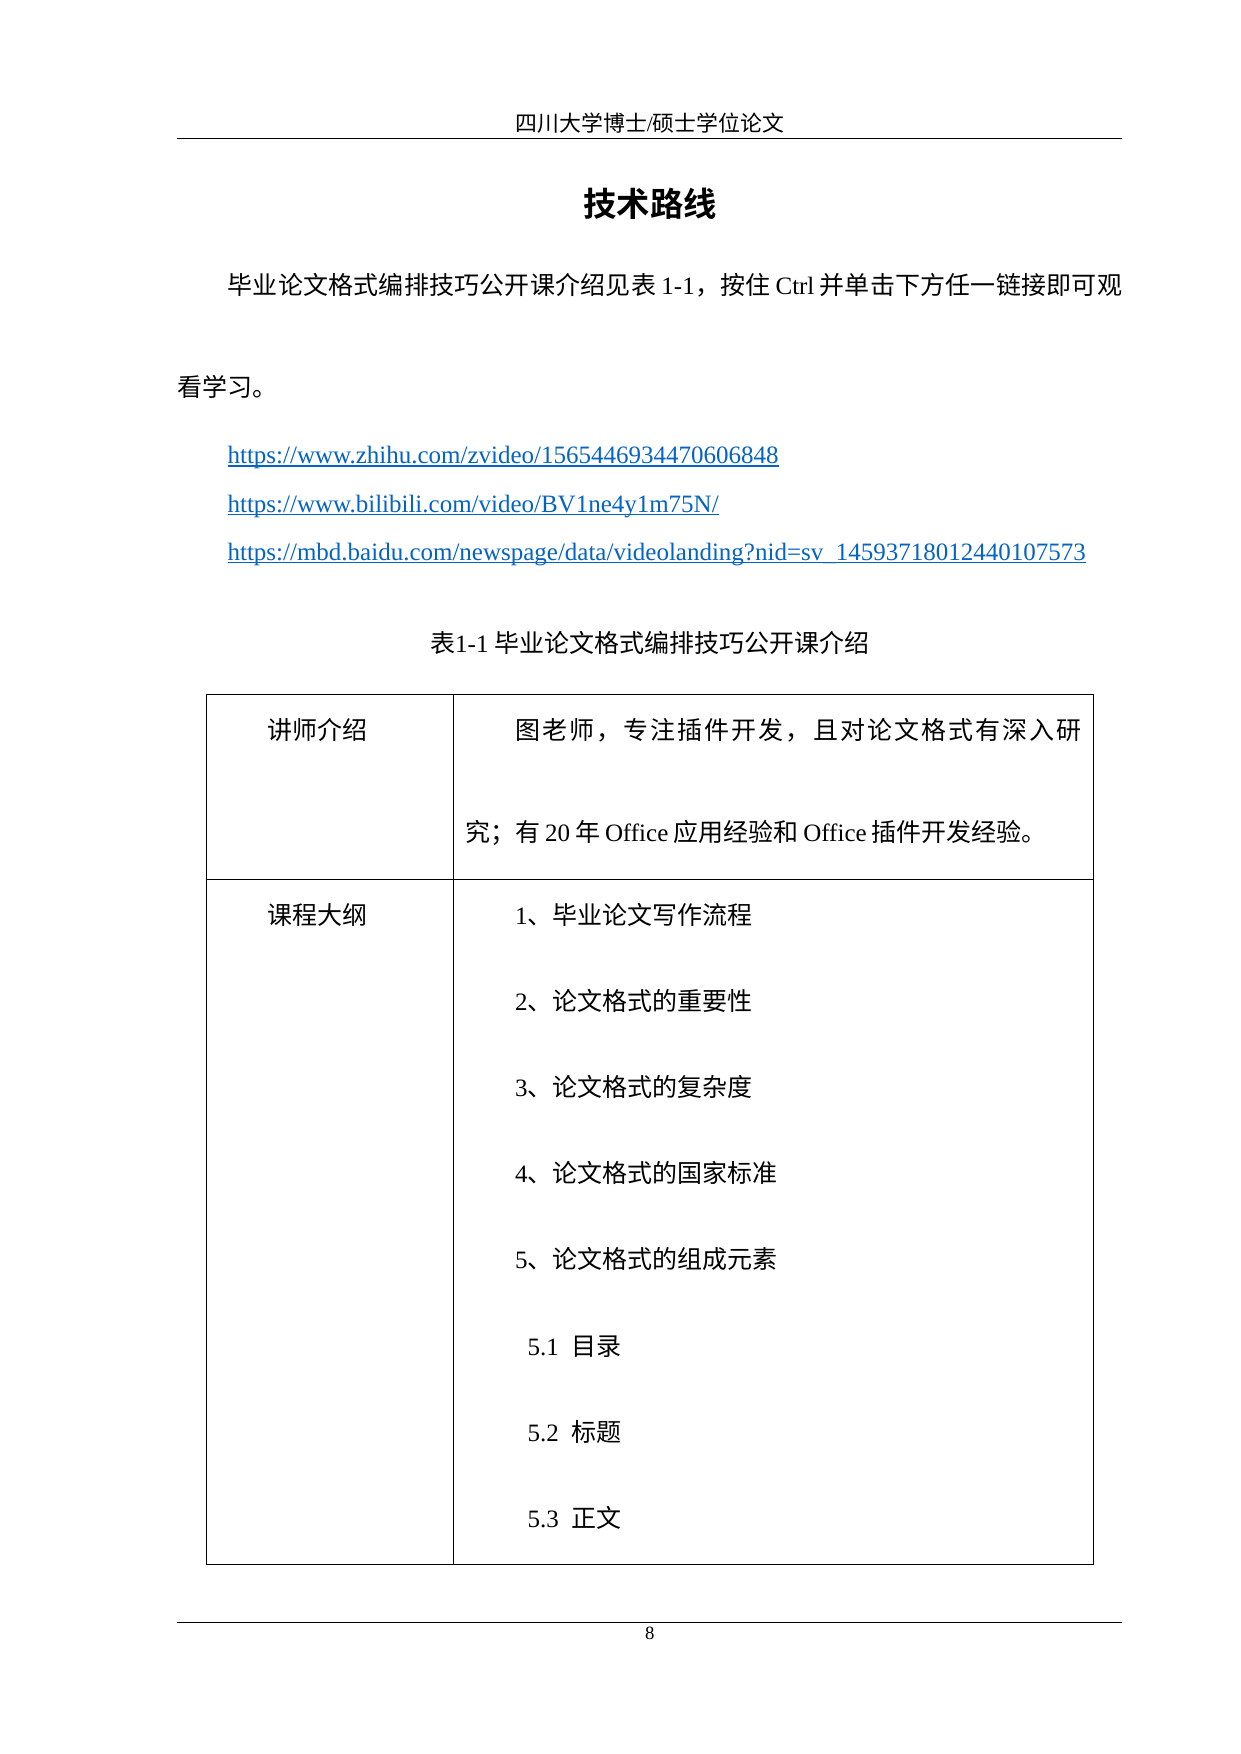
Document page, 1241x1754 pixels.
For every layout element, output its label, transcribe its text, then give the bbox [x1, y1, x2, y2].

table_header 图老师，专注插件开发，且对论文格式有深入研究；有20年Office应用经验和Office插件开发经验。 [454, 695, 1093, 879]
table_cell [454, 880, 1093, 1564]
table_header 讲师介绍 [207, 695, 453, 879]
text https://www.bilibili.com/video/BV1ne4y1m75N/ [177, 486, 1122, 520]
text https://www.zhihu.com/zvideo/1565446934470606848 [177, 438, 1122, 472]
table_cell 课程大纲 [207, 880, 453, 1564]
text 毕业论文格式编排技巧公开课介绍见表1-1，按住Ctrl并单击下方任一链接即可观看学习。 [177, 250, 1122, 419]
text https://mbd.baidu.com/newspage/data/videolanding?nid=sv_14593718012440107573 [177, 534, 1122, 568]
title 技术路线 [177, 177, 1122, 226]
text 表1-1 毕业论文格式编排技巧公开课介绍 [177, 608, 1122, 676]
